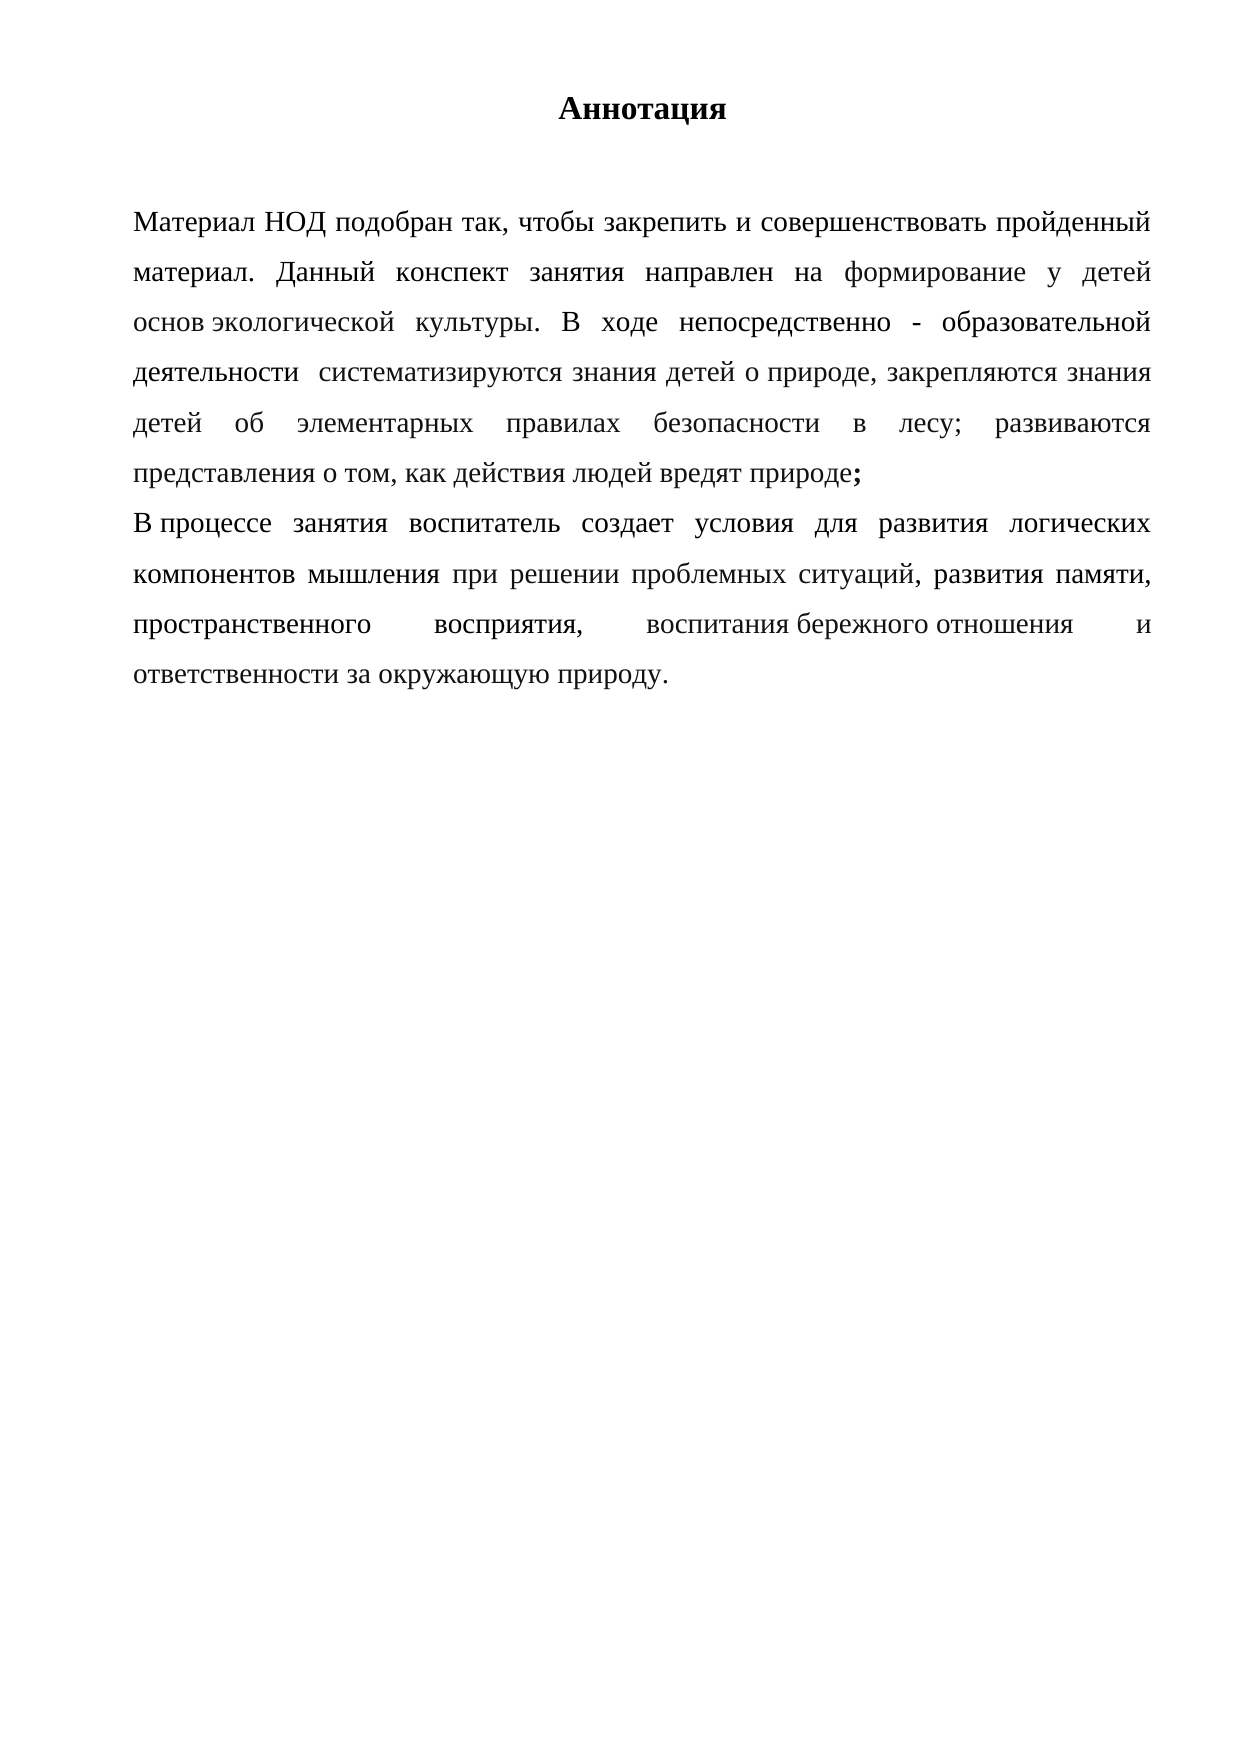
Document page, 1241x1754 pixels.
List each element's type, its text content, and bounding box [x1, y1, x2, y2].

text Материал НОД подобран так, чтобы закрепить и совершенствовать пройденный материал. Данный конспект занятия направлен на формирование у детей основ экологической культуры. В ходе непосредственно - образовательной деятельности систематизируются знания детей о природе, закрепляются знания детей об элементарных правилах безопасности в лесу; развиваются представления о том, как действия людей вредят природе; [133, 237, 1152, 489]
text Аннотация [133, 89, 1152, 127]
text В процессе занятия воспитатель создает условия для развития логических компонентов мышления при решении проблемных ситуаций, развития памяти, пространственного восприятия, воспитания бережного отношения и ответственности за окружающую природу. [133, 506, 1152, 690]
